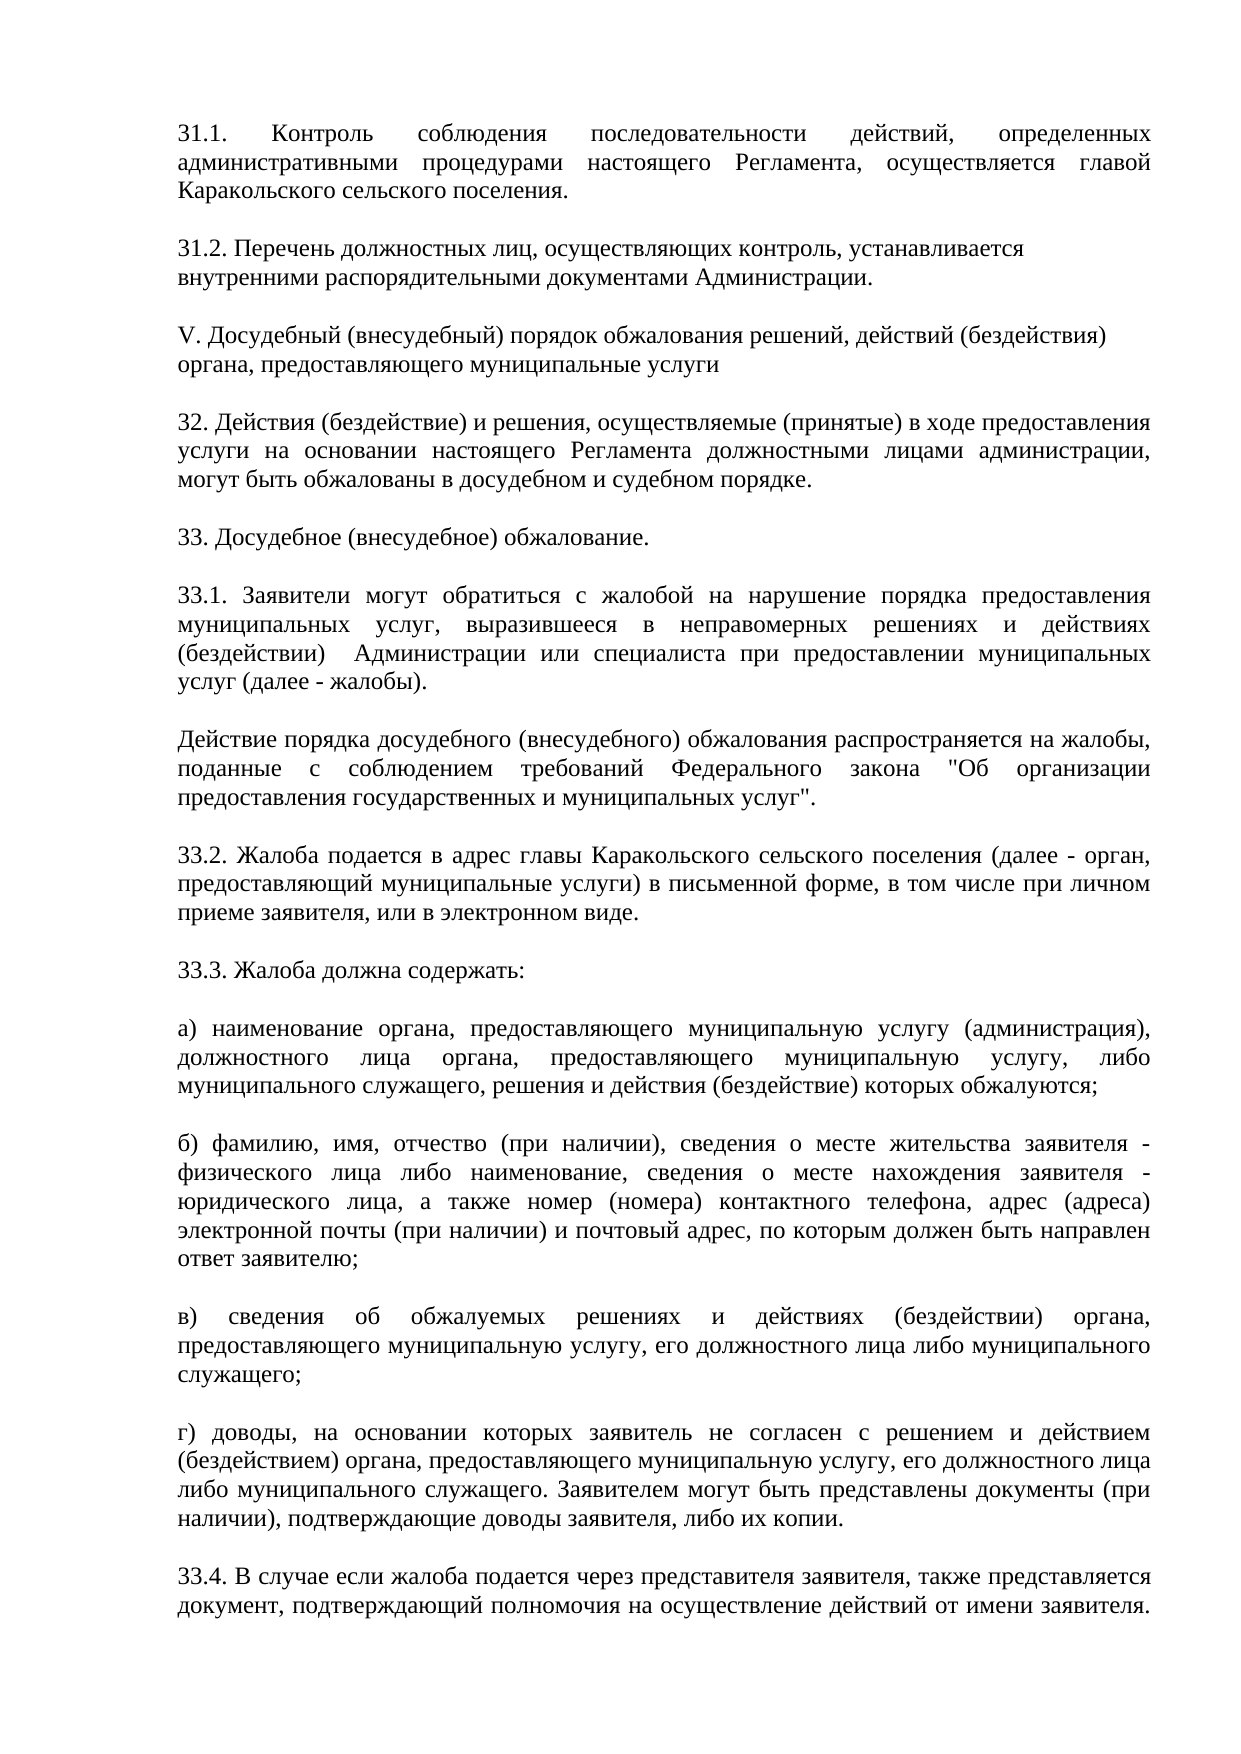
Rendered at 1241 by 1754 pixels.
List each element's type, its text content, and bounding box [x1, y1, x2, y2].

text V. Досудебный (внесудебный) порядок обжалования решений, действий (бездействия) органа, предоставляющего муниципальные услуги [177, 320, 1152, 378]
text Действие порядка досудебного (внесудебного) обжалования распространяется на жалобы, поданные с соблюдением требований Федерального закона "Об организации предоставления государственных и муниципальных услуг". [177, 724, 1152, 811]
text 33.2. Жалоба подается в адрес главы Каракольского сельского поселения (далее - орган, предоставляющий муниципальные услуги) в письменной форме, в том числе при личном приеме заявителя, или в электронном виде. [177, 840, 1152, 926]
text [177, 1561, 1152, 1618]
text а) наименование органа, предоставляющего муниципальную услугу (администрация), должностного лица органа, предоставляющего муниципальную услугу, либо муниципального служащего, решения и действия (бездействие) которых обжалуются; [177, 1013, 1152, 1099]
text 31.2. Перечень должностных лиц, осуществляющих контроль, устанавливается внутренними распорядительными документами Администрации. [177, 233, 1152, 291]
text б) фамилию, имя, отчество (при наличии), сведения о месте жительства заявителя - физического лица либо наименование, сведения о месте нахождения заявителя - юридического лица, а также номер (номера) контактного телефона, адрес (адреса) электронной почты (при наличии) и почтовый адрес, по которым должен быть направлен ответ заявителю; [177, 1128, 1152, 1272]
text 33.1. Заявители могут обратиться с жалобой на нарушение порядка предоставления муниципальных услуг, выразившееся в неправомерных решениях и действиях (бездействии) Администрации или специалиста при предоставлении муниципальных услуг (далее - жалобы). [177, 580, 1152, 695]
text в) сведения об обжалуемых решениях и действиях (бездействии) органа, предоставляющего муниципальную услугу, его должностного лица либо муниципального служащего; [177, 1301, 1152, 1388]
text 33.3. Жалоба должна содержать: [177, 955, 1152, 984]
text 33. Досудебное (внесудебное) обжалование. [177, 522, 1152, 551]
text г) доводы, на основании которых заявитель не согласен с решением и действием (бездействием) органа, предоставляющего муниципальную услугу, его должностного лица либо муниципального служащего. Заявителем могут быть представлены документы (при наличии), подтверждающие доводы заявителя, либо их копии. [177, 1417, 1152, 1532]
text 31.1. Контроль соблюдения последовательности действий, определенных административными процедурами настоящего Регламента, осуществляется главой Каракольского сельского поселения. [177, 118, 1152, 204]
text 32. Действия (бездействие) и решения, осуществляемые (принятые) в ходе предоставления услуги на основании настоящего Регламента должностными лицами администрации, могут быть обжалованы в досудебном и судебном порядке. [177, 407, 1152, 493]
